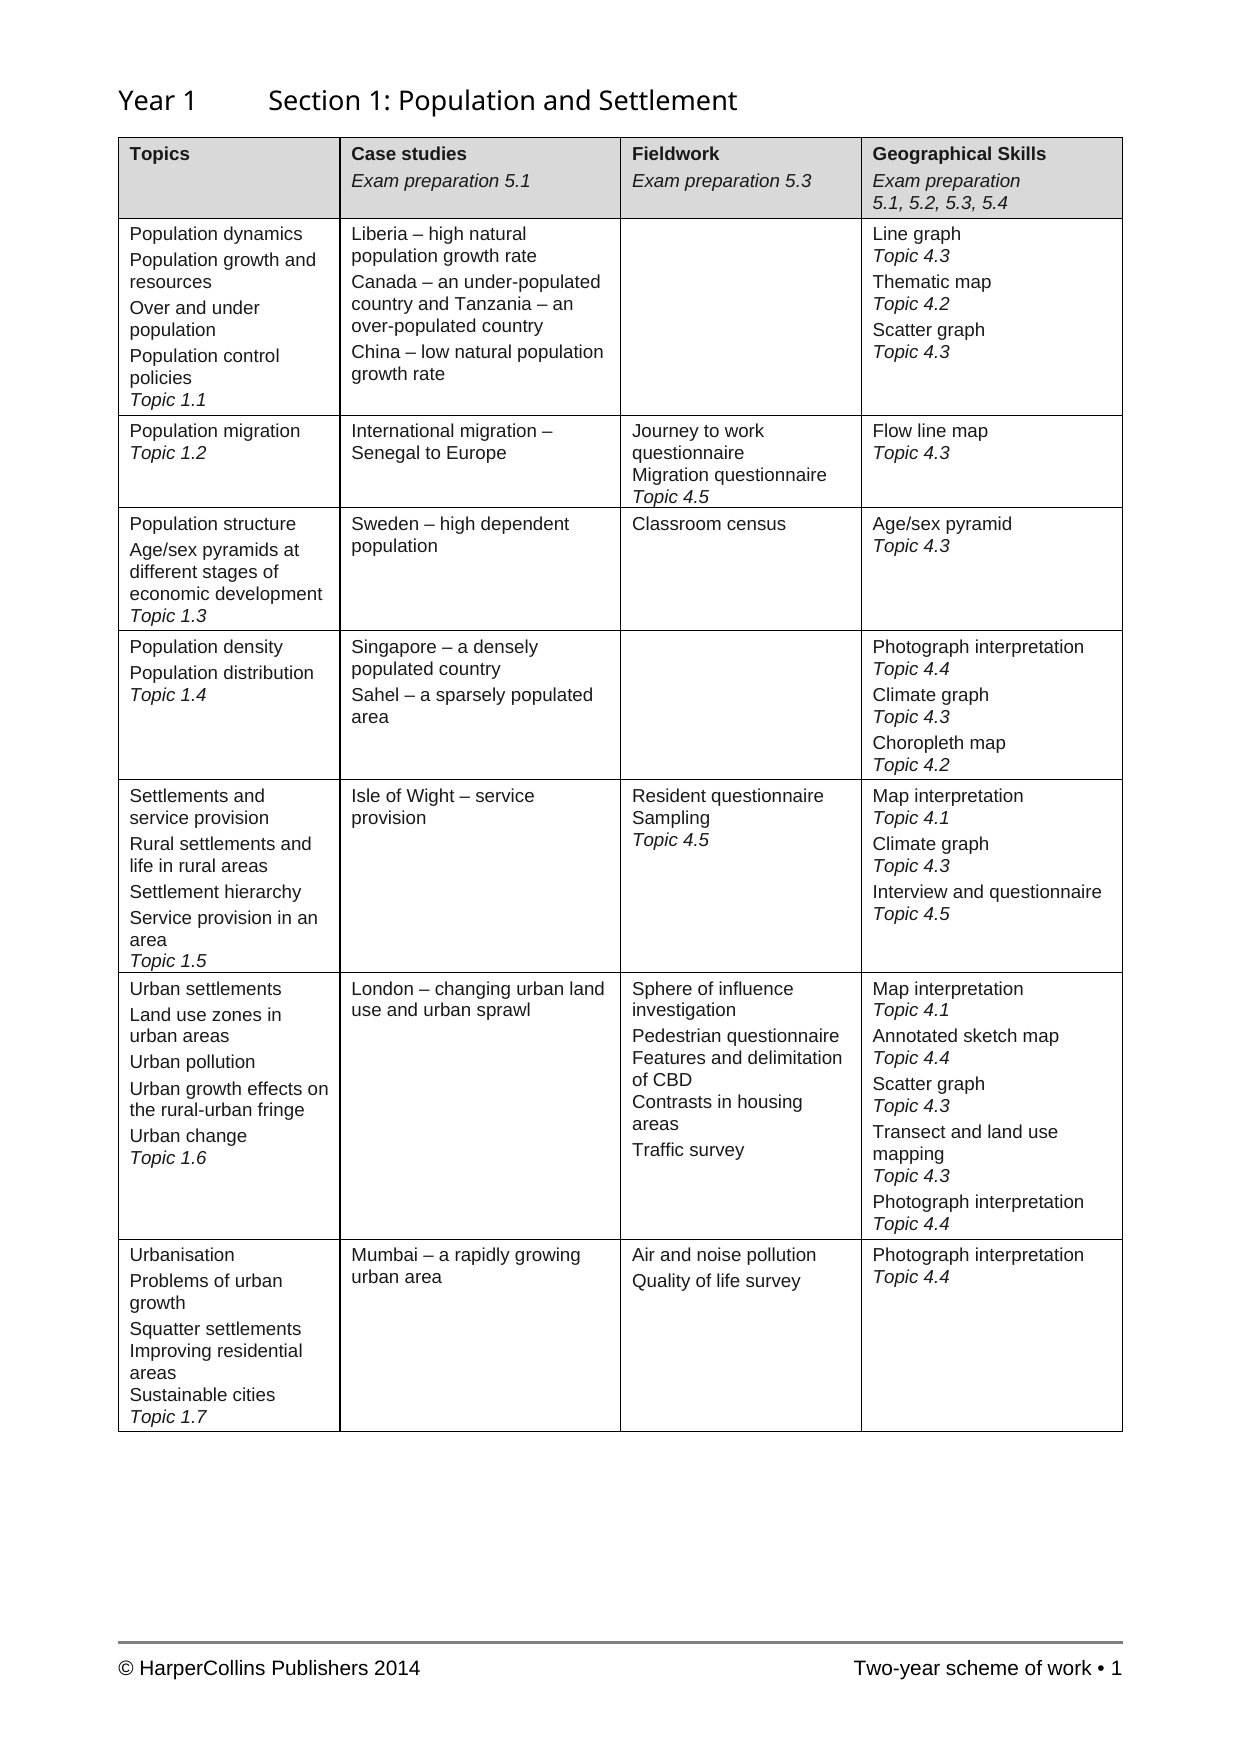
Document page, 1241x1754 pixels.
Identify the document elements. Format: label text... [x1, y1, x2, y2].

table_cell Map interpretation Topic 4.1 Climate graph Topic 4.3 Interview and questionnaire Topic 4.5 [862, 780, 1122, 972]
table_cell Sphere of influence investigation Pedestrian questionnaire Features and delimitation of CBD Contrasts in housing areas Traffic survey [621, 973, 861, 1238]
table_header Fieldwork Exam preparation 5.3 [621, 138, 861, 218]
table_cell Classroom census [621, 508, 861, 630]
table_header Case studies Exam preparation 5.1 [341, 138, 620, 218]
table_cell Map interpretation Topic 4.1 Annotated sketch map Topic 4.4 Scatter graph Topic 4.3 Transect and land use mapping Topic 4.3 Photograph interpretation Topic 4.4 [862, 973, 1122, 1238]
table_cell Flow line map Topic 4.3 [862, 416, 1122, 507]
table_cell Photograph interpretation Topic 4.4 [862, 1240, 1122, 1431]
table_cell Population density Population distribution Topic 1.4 [119, 631, 339, 779]
table_cell International migration – Senegal to Europe [341, 416, 620, 507]
table_cell Population dynamics Population growth and resources Over and under population Population control policies Topic 1.1 [119, 219, 339, 414]
table_header Topics [119, 138, 339, 218]
table_cell Population migration Topic 1.2 [119, 416, 339, 507]
table_cell Mumbai – a rapidly growing urban area [341, 1240, 620, 1431]
table_cell [621, 219, 861, 414]
table_cell Sweden – high dependent population [341, 508, 620, 630]
table_cell Photograph interpretation Topic 4.4 Climate graph Topic 4.3 Choropleth map Topic 4.2 [862, 631, 1122, 779]
table_cell Liberia – high natural population growth rate Canada – an under-populated country and Tanzania – an over-populated country China – low natural population growth rate [341, 219, 620, 414]
table_cell [621, 631, 861, 779]
table_cell Population structure Age/sex pyramids at different stages of economic development Topic 1.3 [119, 508, 339, 630]
table_cell Urban settlements Land use zones in urban areas Urban pollution Urban growth effects on the rural-urban fringe Urban change Topic 1.6 [119, 973, 339, 1238]
table_cell Singapore – a densely populated country Sahel – a sparsely populated area [341, 631, 620, 779]
table_cell Urbanisation Problems of urban growth Squatter settlements Improving residential areas Sustainable cities Topic 1.7 [119, 1240, 339, 1431]
table_cell Journey to work questionnaire Migration questionnaire Topic 4.5 [621, 416, 861, 507]
table_cell Isle of Wight – service provision [341, 780, 620, 972]
table_cell Line graph Topic 4.3 Thematic map Topic 4.2 Scatter graph Topic 4.3 [862, 219, 1122, 414]
table_cell Age/sex pyramid Topic 4.3 [862, 508, 1122, 630]
table_cell Resident questionnaire Sampling Topic 4.5 [621, 780, 861, 972]
table_cell Settlements and service provision Rural settlements and life in rural areas Settlement hierarchy Service provision in an area Topic 1.5 [119, 780, 339, 972]
table_cell Air and noise pollution Quality of life survey [621, 1240, 861, 1431]
table_cell London – changing urban land use and urban sprawl [341, 973, 620, 1238]
text Year 1 Section 1: Population and Settlement [118, 89, 1122, 116]
table_header Geographical Skills Exam preparation 5.1, 5.2, 5.3, 5.4 [862, 138, 1122, 218]
